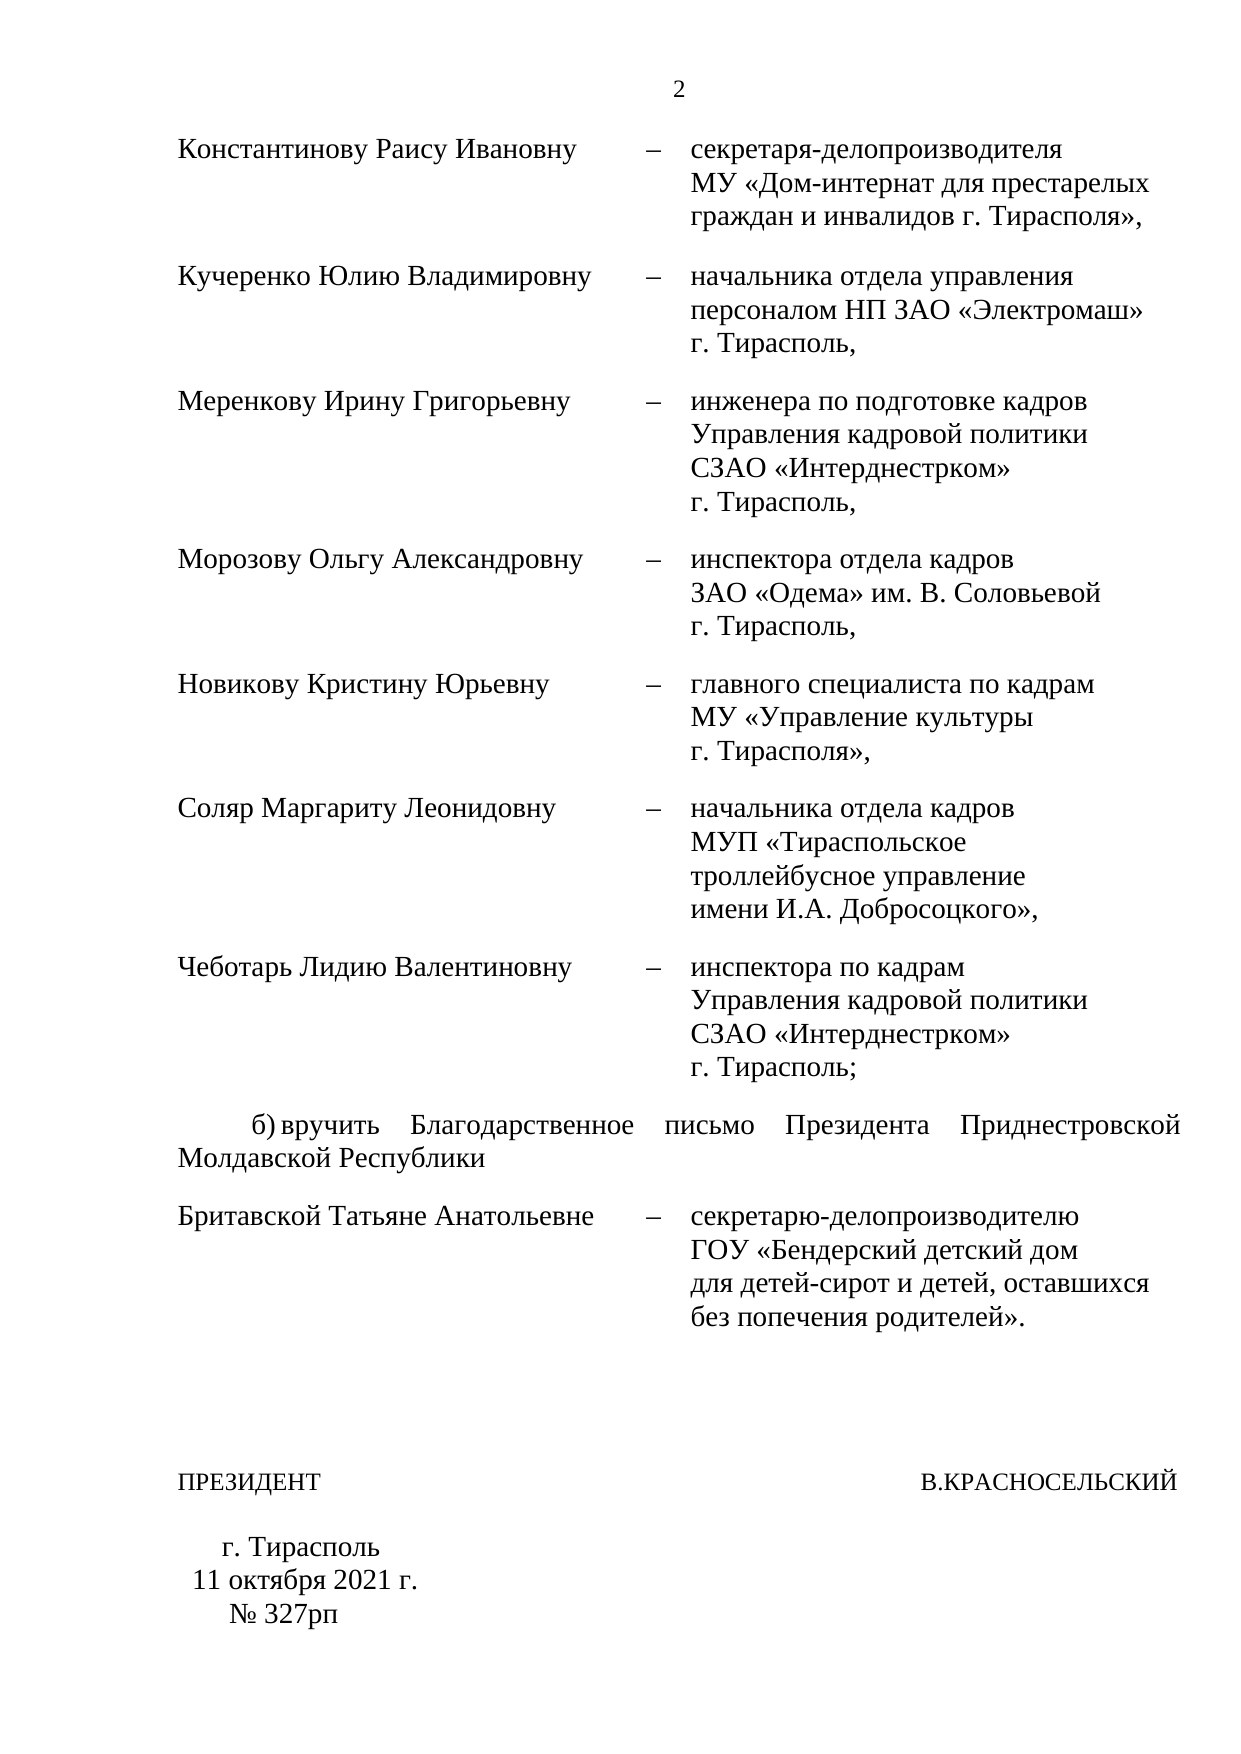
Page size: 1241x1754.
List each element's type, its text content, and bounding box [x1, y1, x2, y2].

table_cell инженера по подготовке кадров Управления кадровой политики СЗАО «Интерднестрком» г. Тирасполь, [679, 383, 1192, 541]
table_cell – [635, 383, 679, 541]
table_cell начальника отдела кадров МУП «Тираспольское троллейбусное управление имени И.А. Добросоцкого», [679, 791, 1192, 949]
table_cell – [635, 541, 679, 666]
text 11 октября 2021 г. [177, 1562, 1181, 1596]
table_header Бритавской Татьяне Анатольевне [166, 1198, 635, 1332]
table_cell – [635, 258, 679, 383]
table_cell – [635, 131, 679, 258]
text № 327рп [177, 1596, 1181, 1629]
table_cell главного специалиста по кадрам МУ «Управление культуры г. Тирасполя», [679, 666, 1192, 791]
table_cell Кучеренко Юлию Владимировну [166, 258, 635, 383]
table_cell Константинову Раису Ивановну [166, 131, 635, 258]
table_cell Морозову Ольгу Александровну [166, 541, 635, 666]
table_cell – [635, 791, 679, 949]
table_cell инспектора отдела кадров ЗАО «Одема» им. В. Соловьевой г. Тирасполь, [679, 541, 1192, 666]
table_cell Новикову Кристину Юрьевну [166, 666, 635, 791]
table_cell инспектора по кадрам Управления кадровой политики СЗАО «Интерднестрком» г. Тирасполь; [679, 949, 1192, 1083]
list вручить Благодарственное письмо Президента Приднестровской Молдавской Республики [177, 1107, 1181, 1174]
table_cell секретаря-делопроизводителя МУ «Дом-интернат для престарелых граждан и инвалидов г. Тирасполя», [679, 131, 1192, 258]
text г. Тирасполь [177, 1529, 1181, 1562]
table_cell начальника отдела управления персоналом НП ЗАО «Электромаш» г. Тирасполь, [679, 258, 1192, 383]
table_cell – [635, 666, 679, 791]
text ПРЕЗИДЕНТ В.КРАСНОСЕЛЬСКИЙ [177, 1467, 1181, 1495]
table_cell Чеботарь Лидию Валентиновну [166, 949, 635, 1083]
table_cell Меренкову Ирину Григорьевну [166, 383, 635, 541]
table_header секретарю-делопроизводителю ГОУ «Бендерский детский дом для детей-сирот и детей, оставшихся без попечения родителей». [679, 1198, 1192, 1332]
table_cell – [635, 949, 679, 1083]
table_header – [635, 1198, 679, 1332]
table_cell Соляр Маргариту Леонидовну [166, 791, 635, 949]
